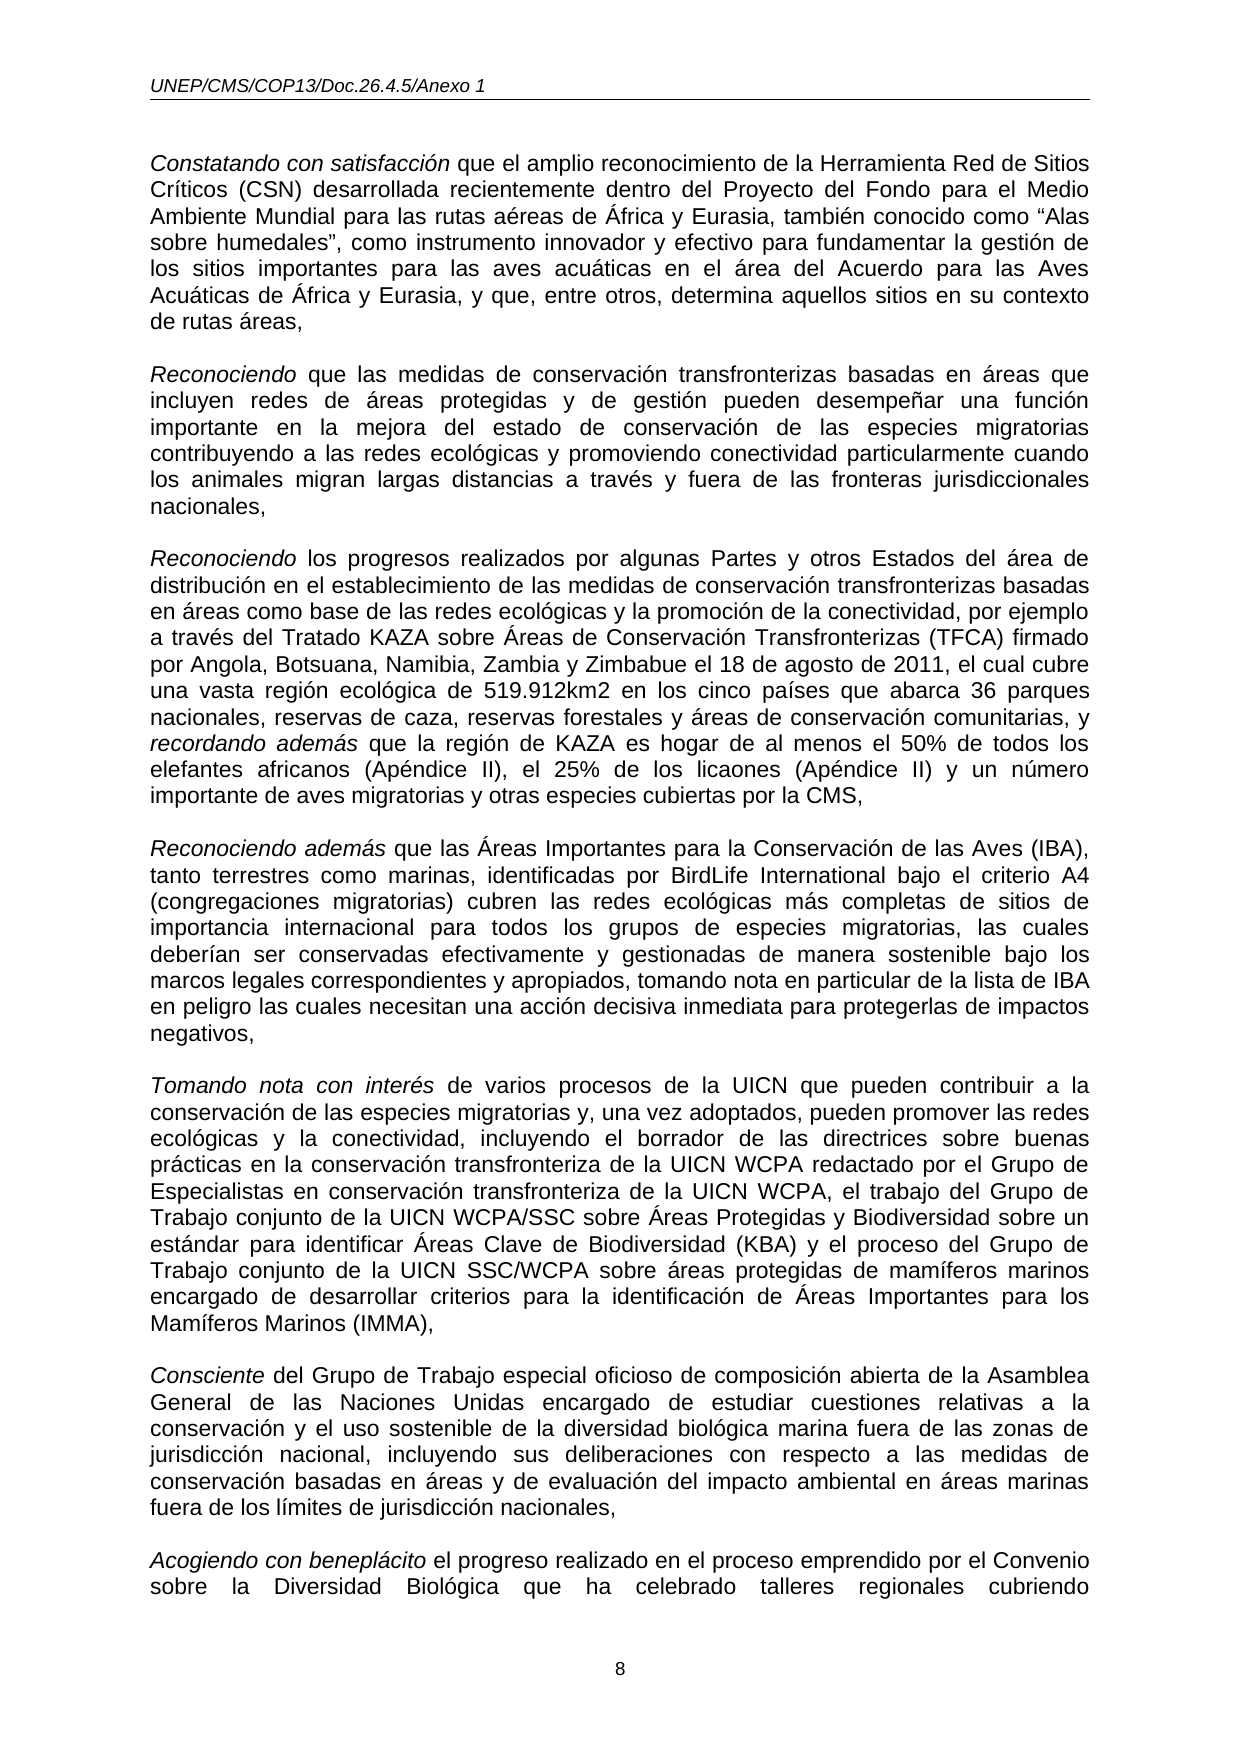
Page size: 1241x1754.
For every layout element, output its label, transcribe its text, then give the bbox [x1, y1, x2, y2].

text Reconociendo los progresos realizados por algunas Partes y otros Estados del área de distribución en el establecimiento de las medidas de conservación transfronterizas basadas en áreas como base de las redes ecológicas y la promoción de la conectividad, por ejemplo a través del Tratado KAZA sobre Áreas de Conservación Transfronterizas (TFCA) firmado por Angola, Botsuana, Namibia, Zambia y Zimbabue el 18 de agosto de 2011, el cual cubre una vasta región ecológica de 519.912km2 en los cinco países que abarca 36 parques nacionales, reservas de caza, reservas forestales y áreas de conservación comunitarias, y recordando además que la región de KAZA es hogar de al menos el 50% de todos los elefantes africanos (Apéndice II), el 25% de los licaones (Apéndice II) y un número importante de aves migratorias y otras especies cubiertas por la CMS, [150, 545, 1090, 809]
text Constatando con satisfacción que el amplio reconocimiento de la Herramienta Red de Sitios Críticos (CSN) desarrollada recientemente dentro del Proyecto del Fondo para el Medio Ambiente Mundial para las rutas aéreas de África y Eurasia, también conocido como “Alas sobre humedales”, como instrumento innovador y efectivo para fundamentar la gestión de los sitios importantes para las aves acuáticas en el área del Acuerdo para las Aves Acuáticas de África y Eurasia, y que, entre otros, determina aquellos sitios en su contexto de rutas áreas, [150, 150, 1090, 334]
text Reconociendo que las medidas de conservación transfronterizas basadas en áreas que incluyen redes de áreas protegidas y de gestión pueden desempeñar una función importante en la mejora del estado de conservación de las especies migratorias contribuyendo a las redes ecológicas y promoviendo conectividad particularmente cuando los animales migran largas distancias a través y fuera de las fronteras jurisdiccionales nacionales, [150, 361, 1090, 519]
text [150, 1547, 1090, 1599]
text Reconociendo además que las Áreas Importantes para la Conservación de las Aves (IBA), tanto terrestres como marinas, identificadas por BirdLife International bajo el criterio A4 (congregaciones migratorias) cubren las redes ecológicas más completas de sitios de importancia internacional para todos los grupos de especies migratorias, las cuales deberían ser conservadas efectivamente y gestionadas de manera sostenible bajo los marcos legales correspondientes y apropiados, tomando nota en particular de la lista de IBA en peligro las cuales necesitan una acción decisiva inmediata para protegerlas de impactos negativos, [150, 835, 1090, 1046]
text Consciente del Grupo de Trabajo especial oficioso de composición abierta de la Asamblea General de las Naciones Unidas encargado de estudiar cuestiones relativas a la conservación y el uso sostenible de la diversidad biológica marina fuera de las zonas de jurisdicción nacional, incluyendo sus deliberaciones con respecto a las medidas de conservación basadas en áreas y de evaluación del impacto ambiental en áreas marinas fuera de los límites de jurisdicción nacionales, [150, 1362, 1090, 1520]
text Tomando nota con interés de varios procesos de la UICN que pueden contribuir a la conservación de las especies migratorias y, una vez adoptados, pueden promover las redes ecológicas y la conectividad, incluyendo el borrador de las directrices sobre buenas prácticas en la conservación transfronteriza de la UICN WCPA redactado por el Grupo de Especialistas en conservación transfronteriza de la UICN WCPA, el trabajo del Grupo de Trabajo conjunto de la UICN WCPA/SSC sobre Áreas Protegidas y Biodiversidad sobre un estándar para identificar Áreas Clave de Biodiversidad (KBA) y el proceso del Grupo de Trabajo conjunto de la UICN SSC/WCPA sobre áreas protegidas de mamíferos marinos encargado de desarrollar criterios para la identificación de Áreas Importantes para los Mamíferos Marinos (IMMA), [150, 1072, 1090, 1336]
